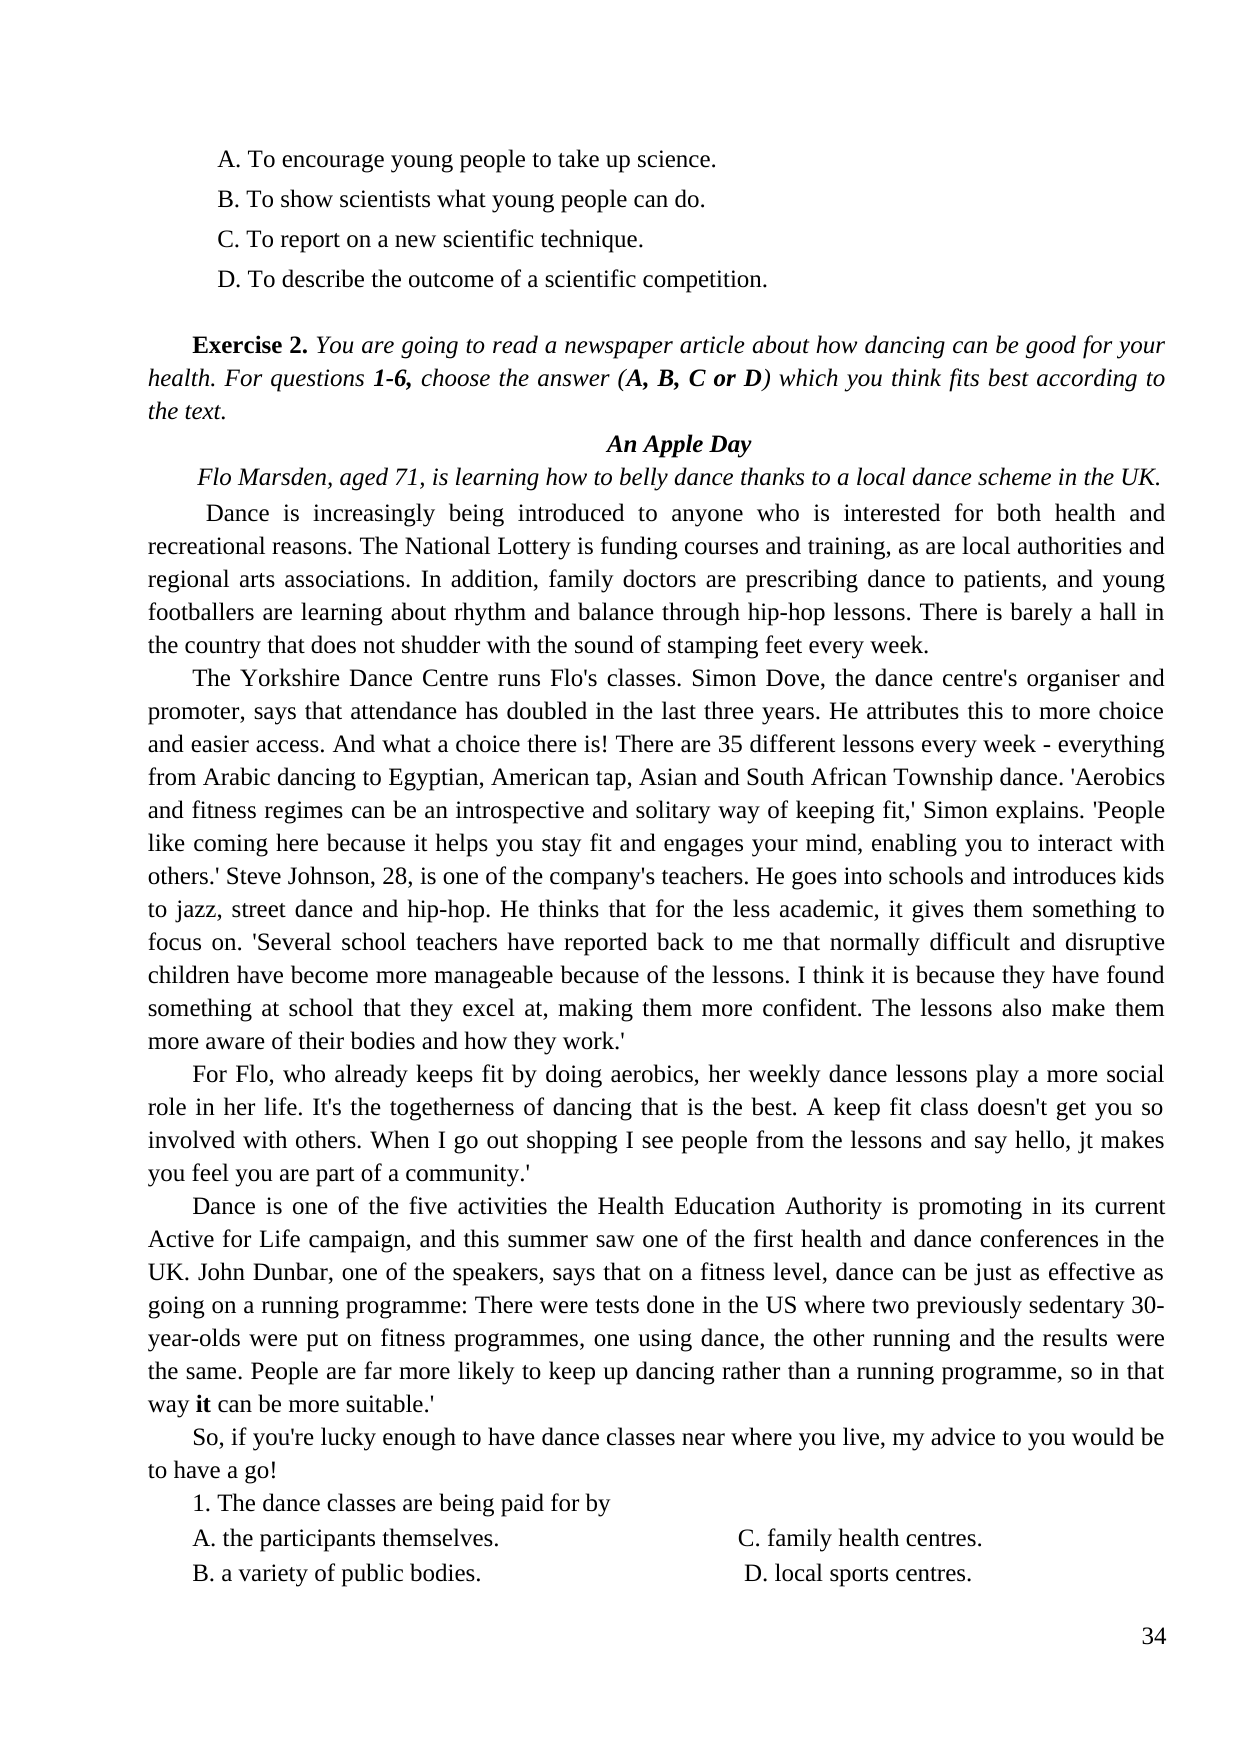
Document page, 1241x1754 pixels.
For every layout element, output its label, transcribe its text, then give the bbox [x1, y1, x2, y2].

text A. the participants themselves. C. family health centres. [148, 1523, 1166, 1552]
text A. To encourage young people to take up science. [148, 144, 1166, 173]
text C. To report on a new scientific technique. [148, 224, 1166, 253]
text B. To show scientists what young people can do. [148, 184, 1166, 213]
text Dance is one of the five activities the Health Education Authority is promoting in its current Active for Life campaign, and this summer saw one of the first health and dance conferences in the UK. John Dunbar, one of the speakers, says that on a fitness level, dance can be just as effective as going on a running programme: There were tests done in the where two previously sedentary 30-year-olds were put on fitness programmes, one using dance, the other running and the results were the same. People are far more likely to keep up dancing rather than a running programme, so in that way it can be more suitable.' [148, 1191, 1166, 1418]
text The Yorkshire Dance Centre runs Flo's classes. Simon Dove, the dance centre's organiser and promoter, says that attendance has doubled in the last three years. He attributes this to more choice and easier access. And what a choice there is! There are 35 different lessons every week - everything from Arabic dancing to Egyptian, American tap, Asian and dance. 'Aerobics and fitness regimes can be an introspective and solitary way of keeping fit,' Simon explains. 'People like coming here because it helps you stay fit and engages your mind, enabling you to interact with others.' Steve Johnson, 28, is one of the company's teachers. He goes into schools and introduces kids to jazz, street dance and hip-hop. He thinks that for the less academic, it gives them something to focus on. 'Several school teachers have reported back to me that normally difficult and disruptive children have become more manageable because of the lessons. I think it is because they have found something at school that they excel at, making them more confident. The lessons also make them more aware of their bodies and how they work.' [148, 663, 1166, 1055]
text Exercise 2. You are going to read a newspaper article about how dancing can be good for your health. For questions 1-6, choose the answer (A, B, C or D) which you think fits best according to the text. [148, 330, 1166, 425]
text Dance is increasingly being introduced to anyone who is interested for both health and recreational reasons. The National Lottery is funding courses and training, as are local authorities and regional arts associations. In addition, family doctors are prescribing dance to patients, and young footballers are learning about rhythm and balance through hip-hop lessons. There is barely a hall in the country that does not shudder with the sound of stamping feet every week. [148, 498, 1166, 658]
text Flo Marsden, aged 71, is learning how to belly dance thanks to a local dance scheme in the UK. [148, 462, 1166, 493]
text B. a variety of public bodies. D. local sports centres. [148, 1558, 1166, 1587]
text D. To describe the outcome of a scientific competition. [148, 264, 1166, 293]
text An Apple Day [148, 429, 1166, 458]
text So, if you're lucky enough to have dance classes near where you live, my advice to you would be to have a go! [148, 1422, 1166, 1484]
text For Flo, who already keeps fit by doing aerobics, her weekly dance lessons play a more social role in her life. It's the togetherness of dancing that is the best. A keep fit class doesn't get you so involved with others. When I go out shopping I see people from the lessons and say hello, jt makes you feel you are part of a community.' [148, 1059, 1166, 1187]
text 1. The dance classes are being paid for by [148, 1488, 1166, 1517]
